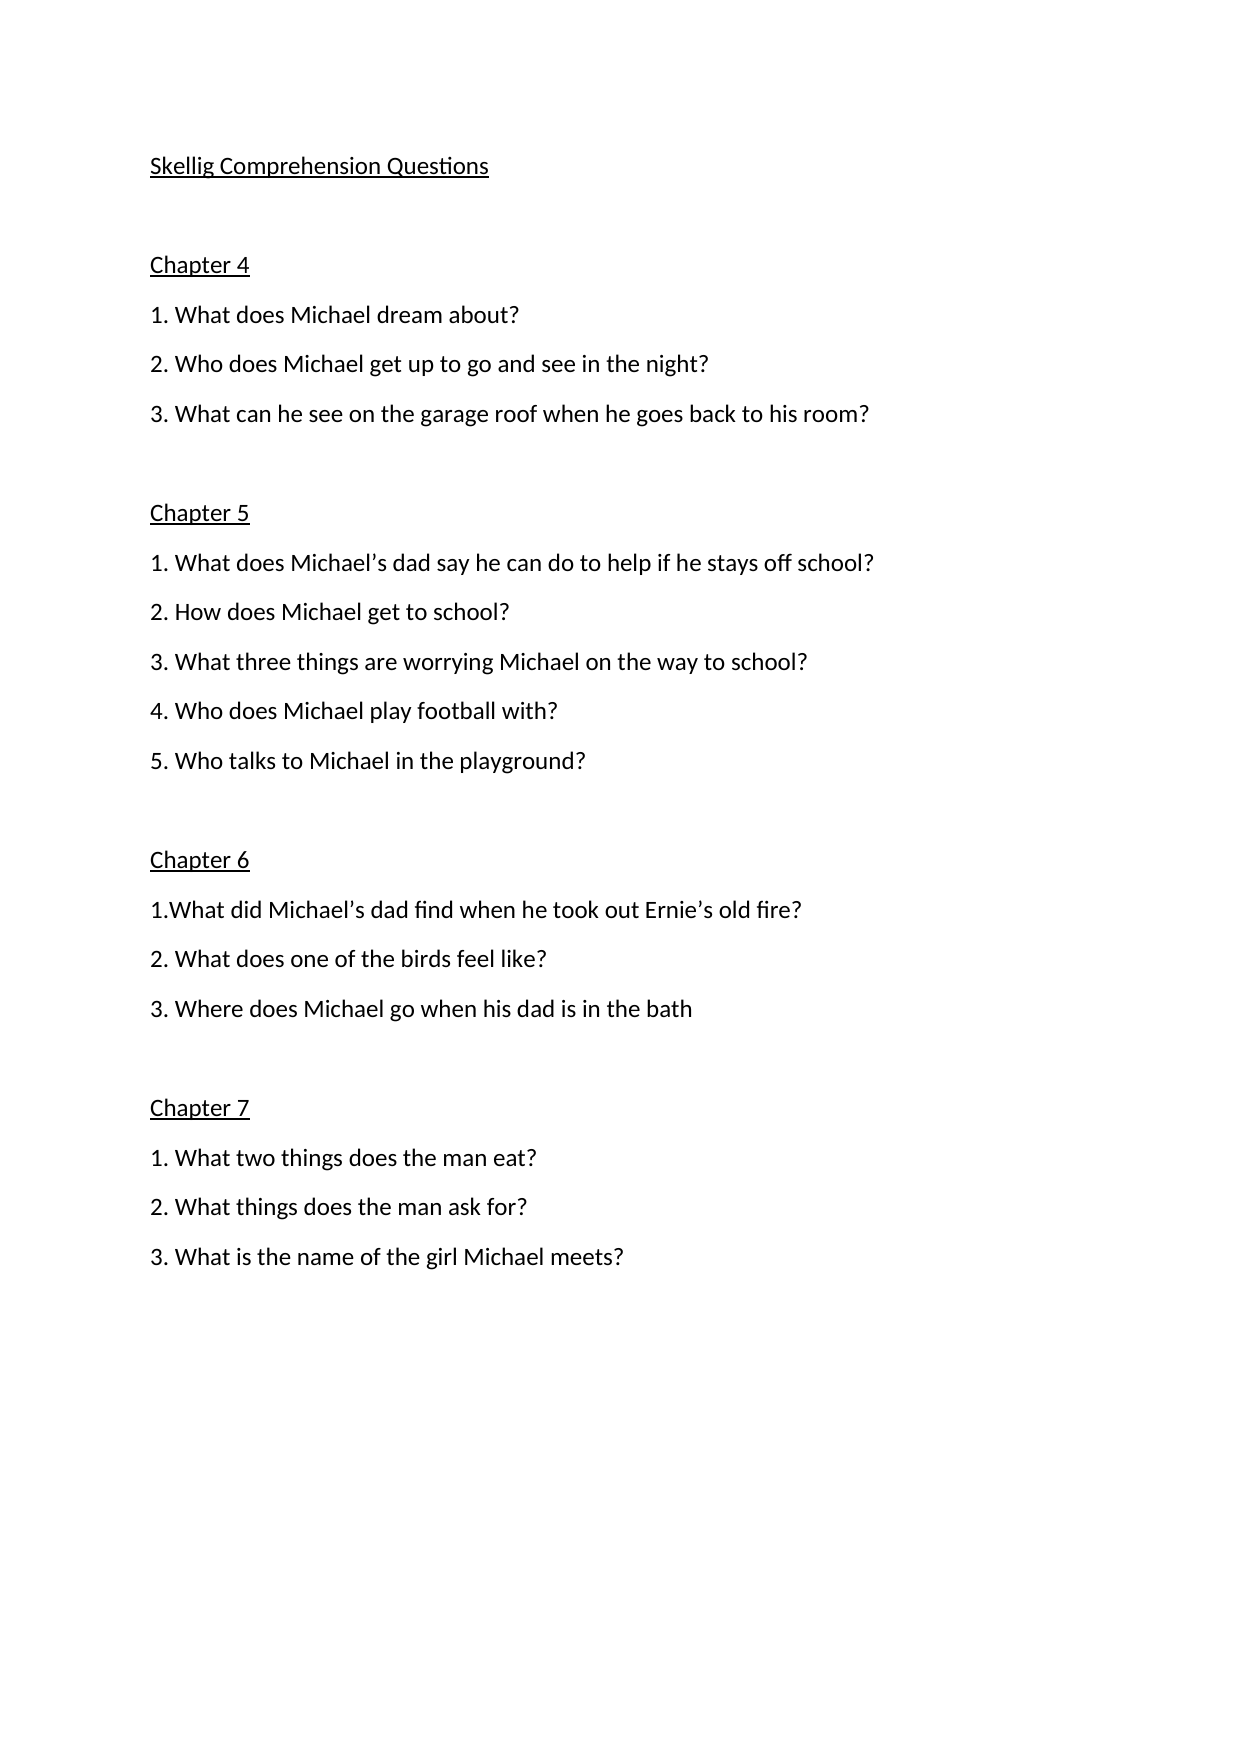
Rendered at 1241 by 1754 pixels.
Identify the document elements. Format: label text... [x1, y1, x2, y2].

text 3. What is the name of the girl Michael meets? [150, 1241, 1090, 1271]
text 1. What does Michael dream about? [150, 299, 1090, 329]
text 2. What does one of the birds feel like? [150, 943, 1090, 974]
text 1. What does Michael’s dad say he can do to help if he stays off school? [150, 547, 1090, 577]
text 1.What did Michael’s dad find when he took out Ernie’s old fire? [150, 894, 1090, 924]
text 1. What two things does the man eat? [150, 1142, 1090, 1172]
text Chapter 5 [150, 497, 1090, 528]
text Skellig Comprehension Questions [150, 150, 1090, 181]
text Chapter 4 [150, 249, 1090, 280]
text 3. What can he see on the garage roof when he goes back to his room? [150, 398, 1090, 428]
text 2. How does Michael get to school? [150, 596, 1090, 627]
text 2. Who does Michael get up to go and see in the night? [150, 348, 1090, 379]
text 3. Where does Michael go when his dad is in the bath [150, 993, 1090, 1023]
text Chapter 6 [150, 844, 1090, 875]
text 5. Who talks to Michael in the playground? [150, 745, 1090, 776]
text Chapter 7 [150, 1092, 1090, 1123]
text 4. Who does Michael play football with? [150, 695, 1090, 726]
text 2. What things does the man ask for? [150, 1191, 1090, 1222]
text 3. What three things are worrying Michael on the way to school? [150, 646, 1090, 676]
